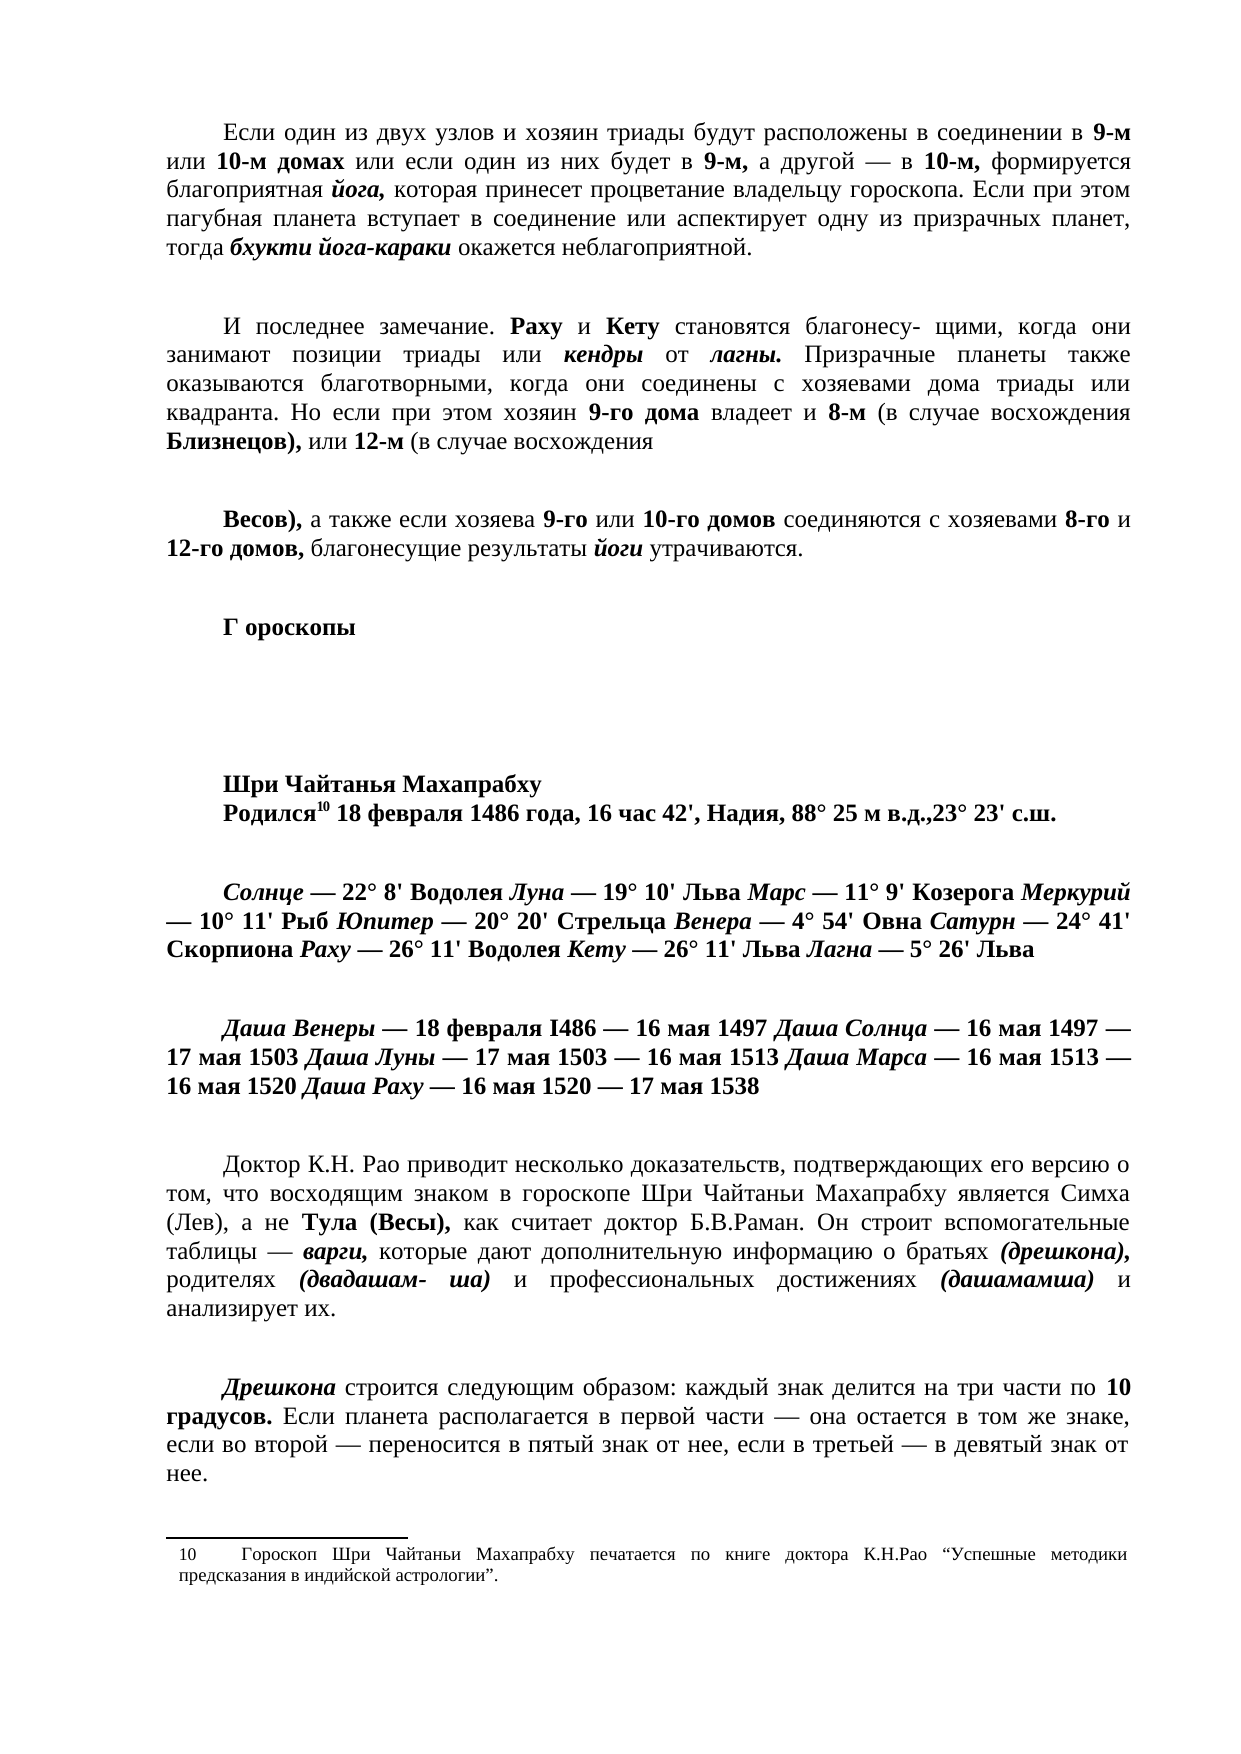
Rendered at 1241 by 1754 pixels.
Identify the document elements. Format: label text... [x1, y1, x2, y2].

text Доктор К.Н. Рао приводит несколько доказательств, подтверждающих его версию о том, что восходящим знаком в гороскопе Шри Чайтаньи Махапрабху является Симха (Лев), а не Тула (Весы), как считает доктор Б.В.Раман. Он строит вспомогательные таблицы — варги, которые дают дополнительную информацию о братьях (дрешкона), родителях (двадашам- ша) и профессиональных достижениях (дашамамша) и анализирует их. [166, 1149, 1131, 1322]
text Родился 18 февраля 1486 года, 16 час 42', Надия, 88° 25 м в.д.,23° 23' с.ш. [166, 798, 1131, 827]
text И последнее замечание. Раху и Кету становятся благонесу- щими, когда они занимают позиции триады или кендры от лагны. Призрачные планеты также оказываются благотворными, когда они соединены с хозяевами дома триады или квадранта. Но если при этом хозяин 9-го дома владеет и 8-м (в случае восхождения Близнецов), или 12-м (в случае восхождения [166, 311, 1131, 454]
text Весов), а также если хозяева 9-го или 10-го домов соединяются с хозяевами 8-го и 12-го домов, благонесущие результаты йоги утрачиваются. [166, 504, 1131, 562]
text Если один из двух узлов и хозяин триады будут расположены в соединении в 9-м или 10-м домах или если один из них будет в 9-м, а другой — в 10-м, формируется благоприятная йога, которая принесет процветание владельцу гороскопа. Если при этом пагубная планета вступает в соединение или аспектирует одну из призрачных планет, тогда бхукти йога-караки окажется неблагоприятной. [166, 117, 1131, 261]
text Солнце — 22° 8' Водолея Луна — 19° 10' Льва Марс — 11° 9' Козерога Меркурий — 10° 11' Рыб Юпитер — 20° 20' Стрельца Венера — 4° 54' Овна Сатурн — 24° 41' Скорпиона Раху — 26° 11' Водолея Кету — 26° 11' Льва Лагна — 5° 26' Льва [166, 877, 1131, 963]
text Даша Венеры — 18 февраля I486 — 16 мая 1497 Даша Солнца — 16 мая 1497 — 17 мая 1503 Даша Луны — 17 мая 1503 — 16 мая 1513 Даша Марса — 16 мая 1513 — 16 мая 1520 Даша Раху — 16 мая 1520 — 17 мая 1538 [166, 1013, 1131, 1099]
text Г ороскопы [166, 612, 1131, 641]
text Шри Чайтанья Махапрабху [166, 769, 1131, 798]
text Дрешкона строится следующим образом: каждый знак делится на три части по 10 градусов. Если планета располагается в первой части — она остается в том же знаке, если во второй — переносится в пятый знак от нее, если в третьей — в девятый знак от нее. [166, 1372, 1131, 1487]
